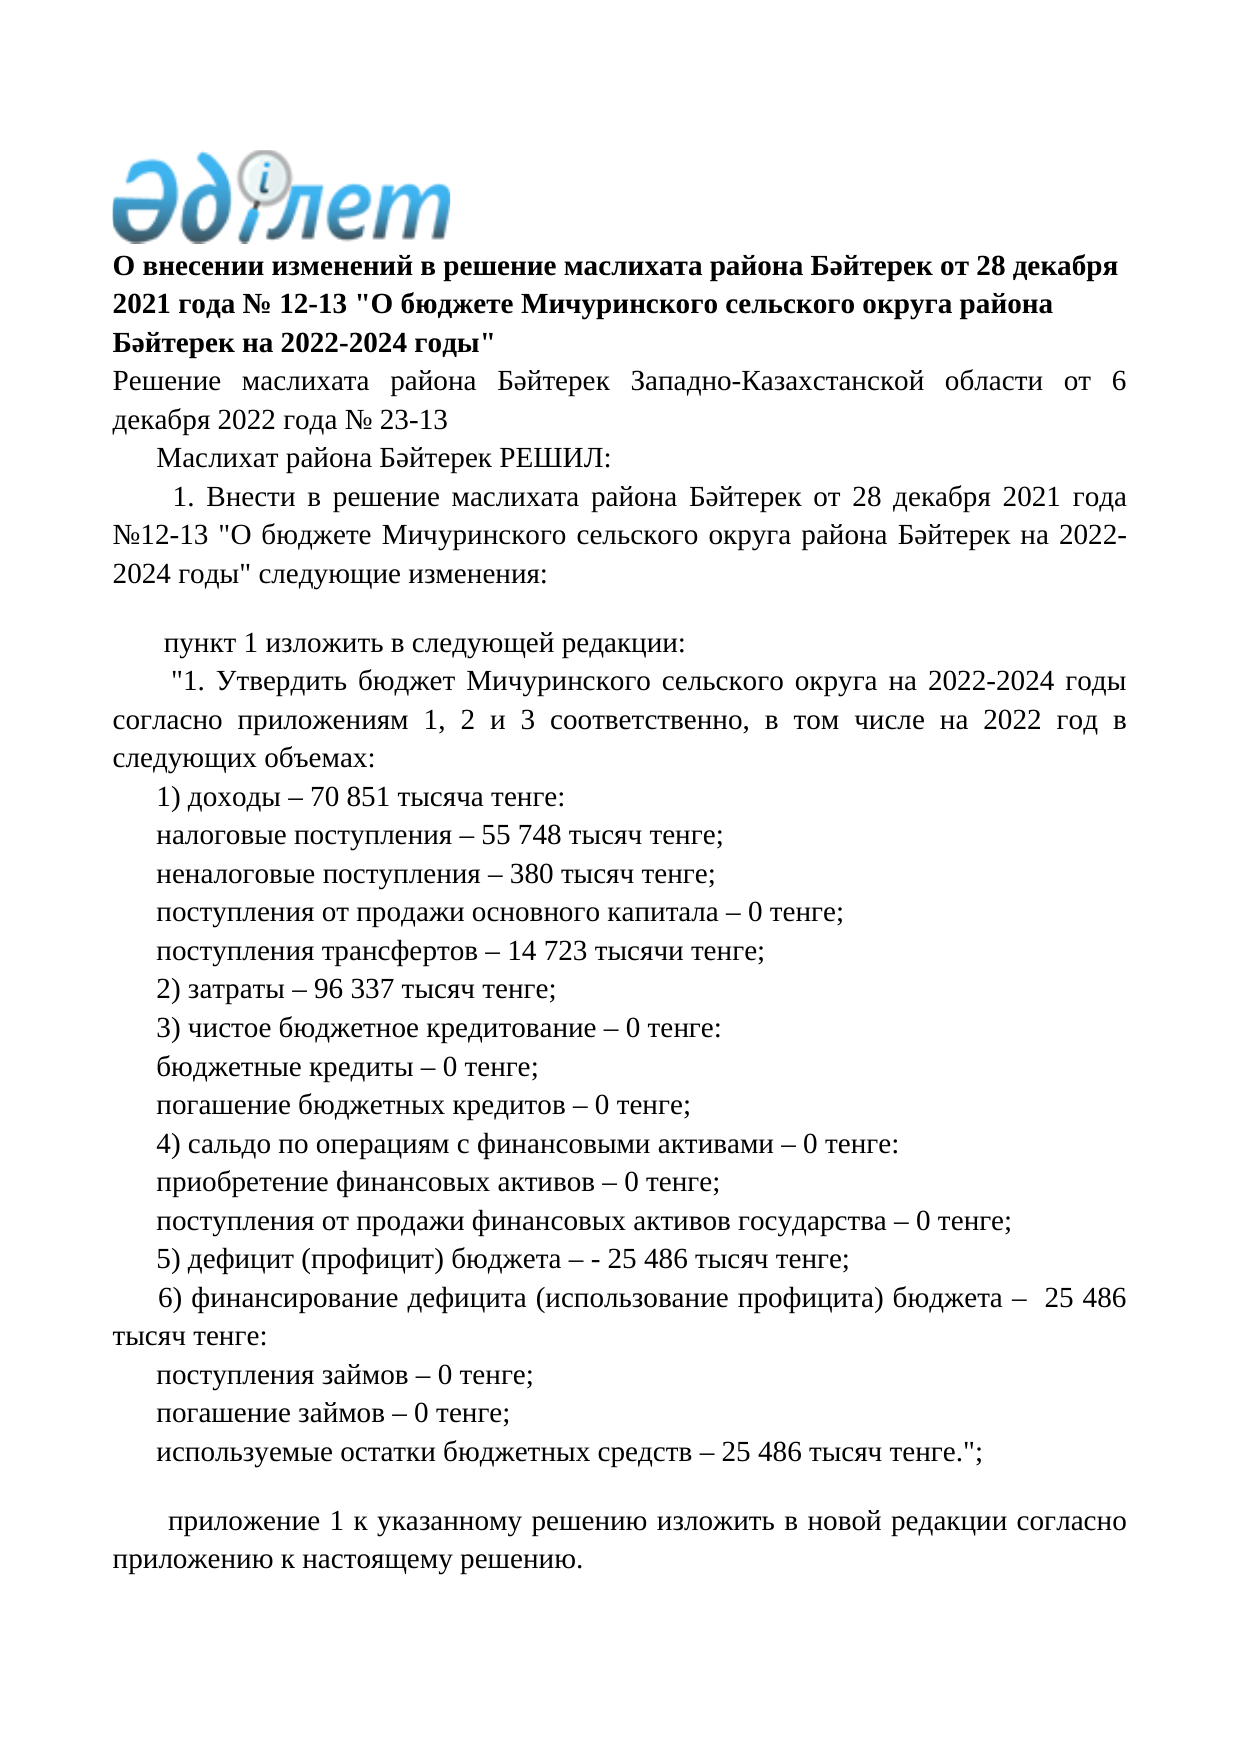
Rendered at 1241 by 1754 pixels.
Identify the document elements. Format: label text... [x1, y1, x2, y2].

text "1. Утвердить бюджет Мичуринского сельского округа на 2022-2024 годы согласно приложениям 1, 2 и 3 соответственно, в том числе на 2022 год в следующих объемах: [112, 663, 1128, 774]
text Маслихат района Бәйтерек РЕШИЛ: [112, 440, 1128, 474]
text приобретение финансовых активов – 0 тенге; [112, 1164, 1128, 1198]
text неналоговые поступления – 380 тысяч тенге; [112, 856, 1128, 889]
text погашение займов – 0 тенге; [112, 1396, 1128, 1429]
text О внесении изменений в решение маслихата района Бәйтерек от 28 декабря 2021 года № 12-13 "О бюджете Мичуринского сельского округа района Бәйтерек на 2022-2024 годы" [112, 248, 1128, 358]
text поступления трансфертов – 14 723 тысячи тенге; [112, 933, 1128, 967]
text используемые остатки бюджетных средств – 25 486 тысяч тенге."; [112, 1434, 1128, 1468]
text 5) дефицит (профицит) бюджета – - 25 486 тысяч тенге; [112, 1241, 1128, 1275]
text 6) финансирование дефицита (использование профицита) бюджета – 25 486 тысяч тенге: [112, 1280, 1128, 1352]
text 3) чистое бюджетное кредитование – 0 тенге: [112, 1010, 1128, 1044]
text Решение маслихата района Бәйтерек Западно-Казахстанской области от 6 декабря 2022 года № 23-13 [112, 363, 1128, 435]
text погашение бюджетных кредитов – 0 тенге; [112, 1087, 1128, 1121]
text пункт 1 изложить в следующей редакции: [112, 625, 1128, 658]
text бюджетные кредиты – 0 тенге; [112, 1049, 1128, 1082]
text 1) доходы – 70 851 тысяча тенге: [112, 779, 1128, 812]
text поступления займов – 0 тенге; [112, 1357, 1128, 1391]
text поступления от продажи финансовых активов государства – 0 тенге; [112, 1203, 1128, 1236]
text приложение 1 к указанному решению изложить в новой редакции согласно приложению к настоящему решению. [112, 1503, 1128, 1575]
text налоговые поступления – 55 748 тысяч тенге; [112, 817, 1128, 851]
text 1. Внести в решение маслихата района Бәйтерек от 28 декабря 2021 года №12-13 "О бюджете Мичуринского сельского округа района Бәйтерек на 2022-2024 годы" следующие изменения: [112, 479, 1128, 589]
text 2) затраты – 96 337 тысяч тенге; [112, 972, 1128, 1005]
text 4) сальдо по операциям с финансовыми активами – 0 тенге: [112, 1126, 1128, 1159]
text поступления от продажи основного капитала – 0 тенге; [112, 894, 1128, 928]
picture [112, 150, 451, 244]
